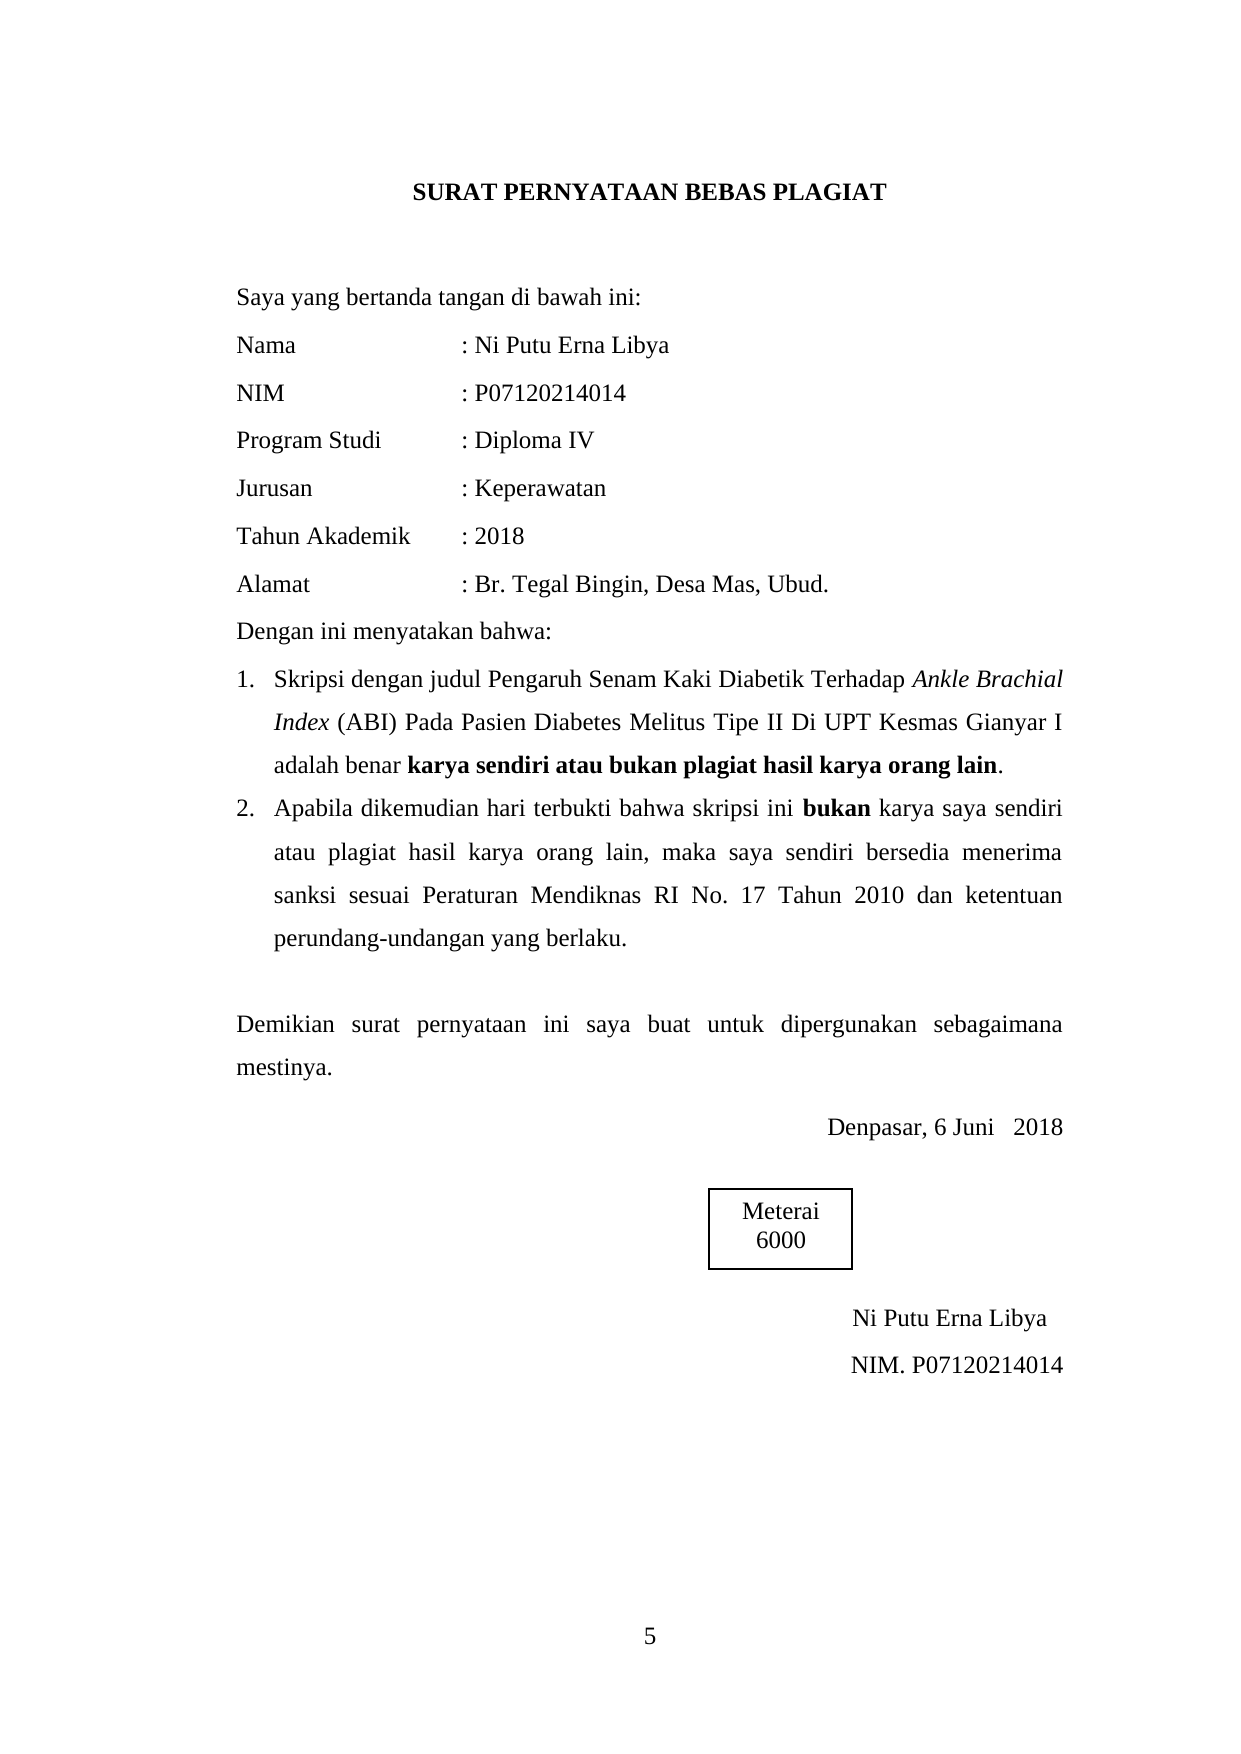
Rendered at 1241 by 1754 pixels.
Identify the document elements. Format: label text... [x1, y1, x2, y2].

text Dengan ini menyatakan bahwa: [236, 616, 1063, 645]
text Nama : Ni Putu Erna Libya [236, 330, 1063, 359]
text Tahun Akademik : 2018 [236, 521, 1063, 550]
text Program Studi : Diploma IV [236, 426, 1063, 454]
text Saya yang bertanda tangan di bawah ini: [236, 282, 1063, 311]
text Ni Putu Erna Libya [761, 1303, 1063, 1332]
text Jurusan : Keperawatan [236, 473, 1063, 502]
text Denpasar, 6 Juni 2018 [236, 1112, 1063, 1141]
text Alamat : Br. Tegal Bingin, Desa Mas, Ubud. [236, 569, 1063, 597]
subtitle SURAT PERNYATAAN BEBAS PLAGIAT [236, 177, 1063, 206]
text NIM. P07120214014 [236, 1351, 1063, 1379]
list Skripsi dengan judul Pengaruh Senam Kaki Diabetik Terhadap Ankle Brachial Index (ABI) Pada Pasien Diabetes Melitus Tipe II Di UPT Kesmas Gianyar I adalah benar karya sendiri atau bukan plagiat hasil karya orang lain. [236, 664, 1063, 779]
text Demikian surat pernyataan ini saya buat untuk dipergunakan sebagaimana mestinya. [236, 1009, 1063, 1081]
list Apabila dikemudian hari terbukti bahwa skripsi ini bukan karya saya sendiri atau plagiat hasil karya orang lain, maka saya sendiri bersedia menerima sanksi sesuai Peraturan Mendiknas RI No. 17 Tahun 2010 dan ketentuan perundang-undangan yang berlaku. [236, 793, 1063, 952]
text NIM : P07120214014 [236, 378, 1063, 407]
